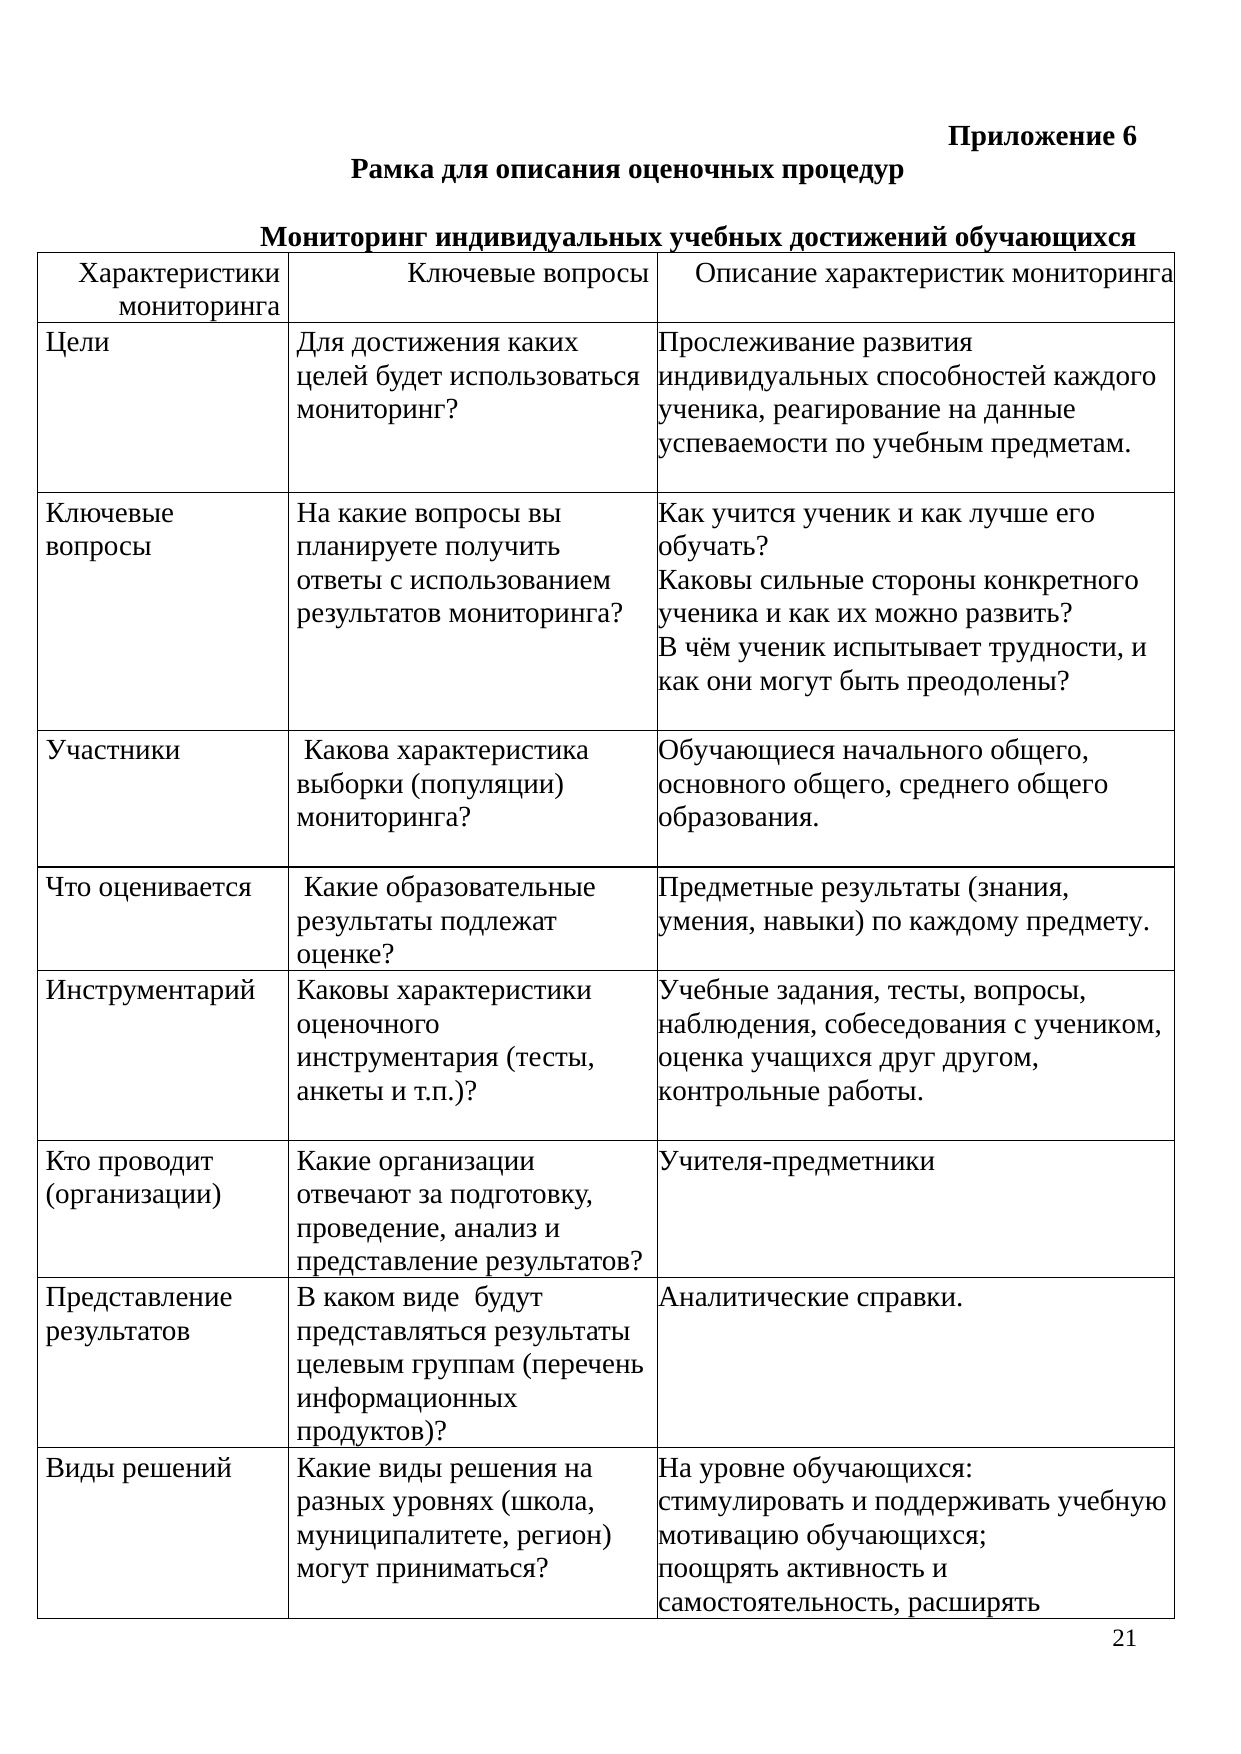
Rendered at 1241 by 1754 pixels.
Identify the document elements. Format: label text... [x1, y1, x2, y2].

table_cell Обучающиеся начального общего, основного общего, среднего общего образования. [658, 731, 1174, 866]
text Рамка для описания оценочных процедур [118, 152, 1137, 185]
table_cell Учебные задания, тесты, вопросы, наблюдения, собеседования с учеником, оценка учащихся друг другом, контрольные работы. [658, 971, 1174, 1140]
table_cell На какие вопросы вы планируете получить ответы с использованием результатов мониторинга? [289, 493, 657, 730]
table_cell Как учится ученик и как лучше его обучать? Каковы сильные стороны конкретного ученика и как их можно развить? В чём ученик испытывает трудности, и как они могут быть преодолены? [658, 493, 1174, 730]
table_header Описание характеристик мониторинга [658, 253, 1174, 322]
table_cell Цели [38, 323, 288, 492]
table_cell Какие организации отвечают за подготовку, проведение, анализ и представление результатов? [289, 1141, 657, 1277]
table_cell Ключевые вопросы [38, 493, 288, 730]
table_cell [289, 1448, 657, 1617]
table_cell Что оценивается [38, 868, 288, 970]
table_cell Участники [38, 731, 288, 866]
table_cell Учителя-предметники [658, 1141, 1174, 1277]
text Мониторинг индивидуальных учебных достижений обучающихся [118, 219, 1137, 252]
table_header Ключевые вопросы [289, 253, 657, 322]
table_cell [658, 1448, 1174, 1617]
table_cell Инструментарий [38, 971, 288, 1140]
text Приложение 6 [118, 118, 1137, 152]
table_cell Кто проводит (организации) [38, 1141, 288, 1277]
table_header Характеристики мониторинга [38, 253, 288, 322]
table_cell В каком виде будут представляться результаты целевым группам (перечень информационных продуктов)? [289, 1278, 657, 1447]
table_cell Представление результатов [38, 1278, 288, 1447]
table_cell Для достижения каких целей будет использоваться мониторинг? [289, 323, 657, 492]
table_cell Какова характеристика выборки (популяции) мониторинга? [289, 731, 657, 866]
table_cell Каковы характеристики оценочного инструментария (тесты, анкеты и т.п.)? [289, 971, 657, 1140]
table_cell Прослеживание развития индивидуальных способностей каждого ученика, реагирование на данные успеваемости по учебным предметам. [658, 323, 1174, 492]
table_cell Виды решений [38, 1448, 288, 1617]
table_cell Предметные результаты (знания, умения, навыки) по каждому предмету. [658, 868, 1174, 970]
table_cell Какие образовательные результаты подлежат оценке? [289, 868, 657, 970]
table_cell Аналитические справки. [658, 1278, 1174, 1447]
